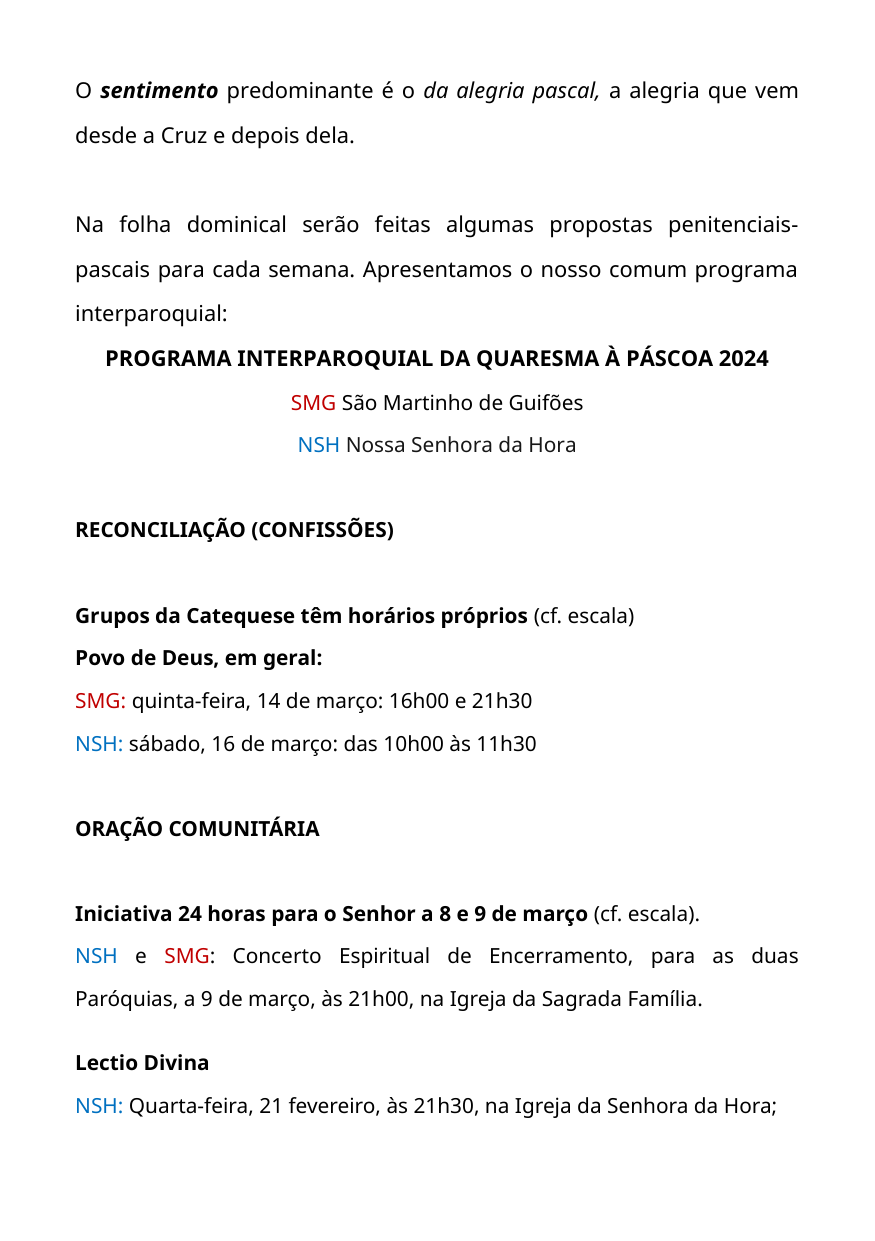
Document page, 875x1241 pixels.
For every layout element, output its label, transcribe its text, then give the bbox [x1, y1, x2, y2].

text Na folha dominical serão feitas algumas propostas penitenciais-pascais para cada semana. Apresentamos o nosso comum programa interparoquial: [75, 209, 799, 328]
text Iniciativa 24 horas para o Senhor a 8 e 9 de março (cf. escala). [75, 899, 799, 927]
text SMG: quinta-feira, 14 de março: 16h00 e 21h30 [75, 686, 799, 714]
text PROGRAMA INTERPAROQUIAL DA QUARESMA À PÁSCOA 2024 [75, 343, 799, 373]
text Lectio Divina [75, 1048, 799, 1077]
text O sentimento predominante é o da alegria pascal, a alegria que vem desde a Cruz e depois dela. [75, 75, 799, 149]
text NSH: Quarta-feira, 21 fevereiro, às 21h30, na Igreja da Senhora da Hora; [75, 1091, 799, 1119]
text Grupos da Catequese têm horários próprios (cf. escala) [75, 601, 799, 629]
text NSH: sábado, 16 de março: das 10h00 às 11h30 [75, 729, 799, 757]
text NSH e SMG: Concerto Espiritual de Encerramento, para as duas Paróquias, a 9 de março, às 21h00, na Igreja da Sagrada Família. [75, 942, 799, 1013]
text SMG São Martinho de Guifões [75, 388, 799, 416]
text RECONCILIAÇÃO (CONFISSÕES) [75, 516, 799, 544]
text Povo de Deus, em geral: [75, 643, 799, 672]
text NSH Nossa Senhora da Hora [75, 430, 799, 459]
text ORAÇÃO COMUNITÁRIA [75, 814, 799, 842]
